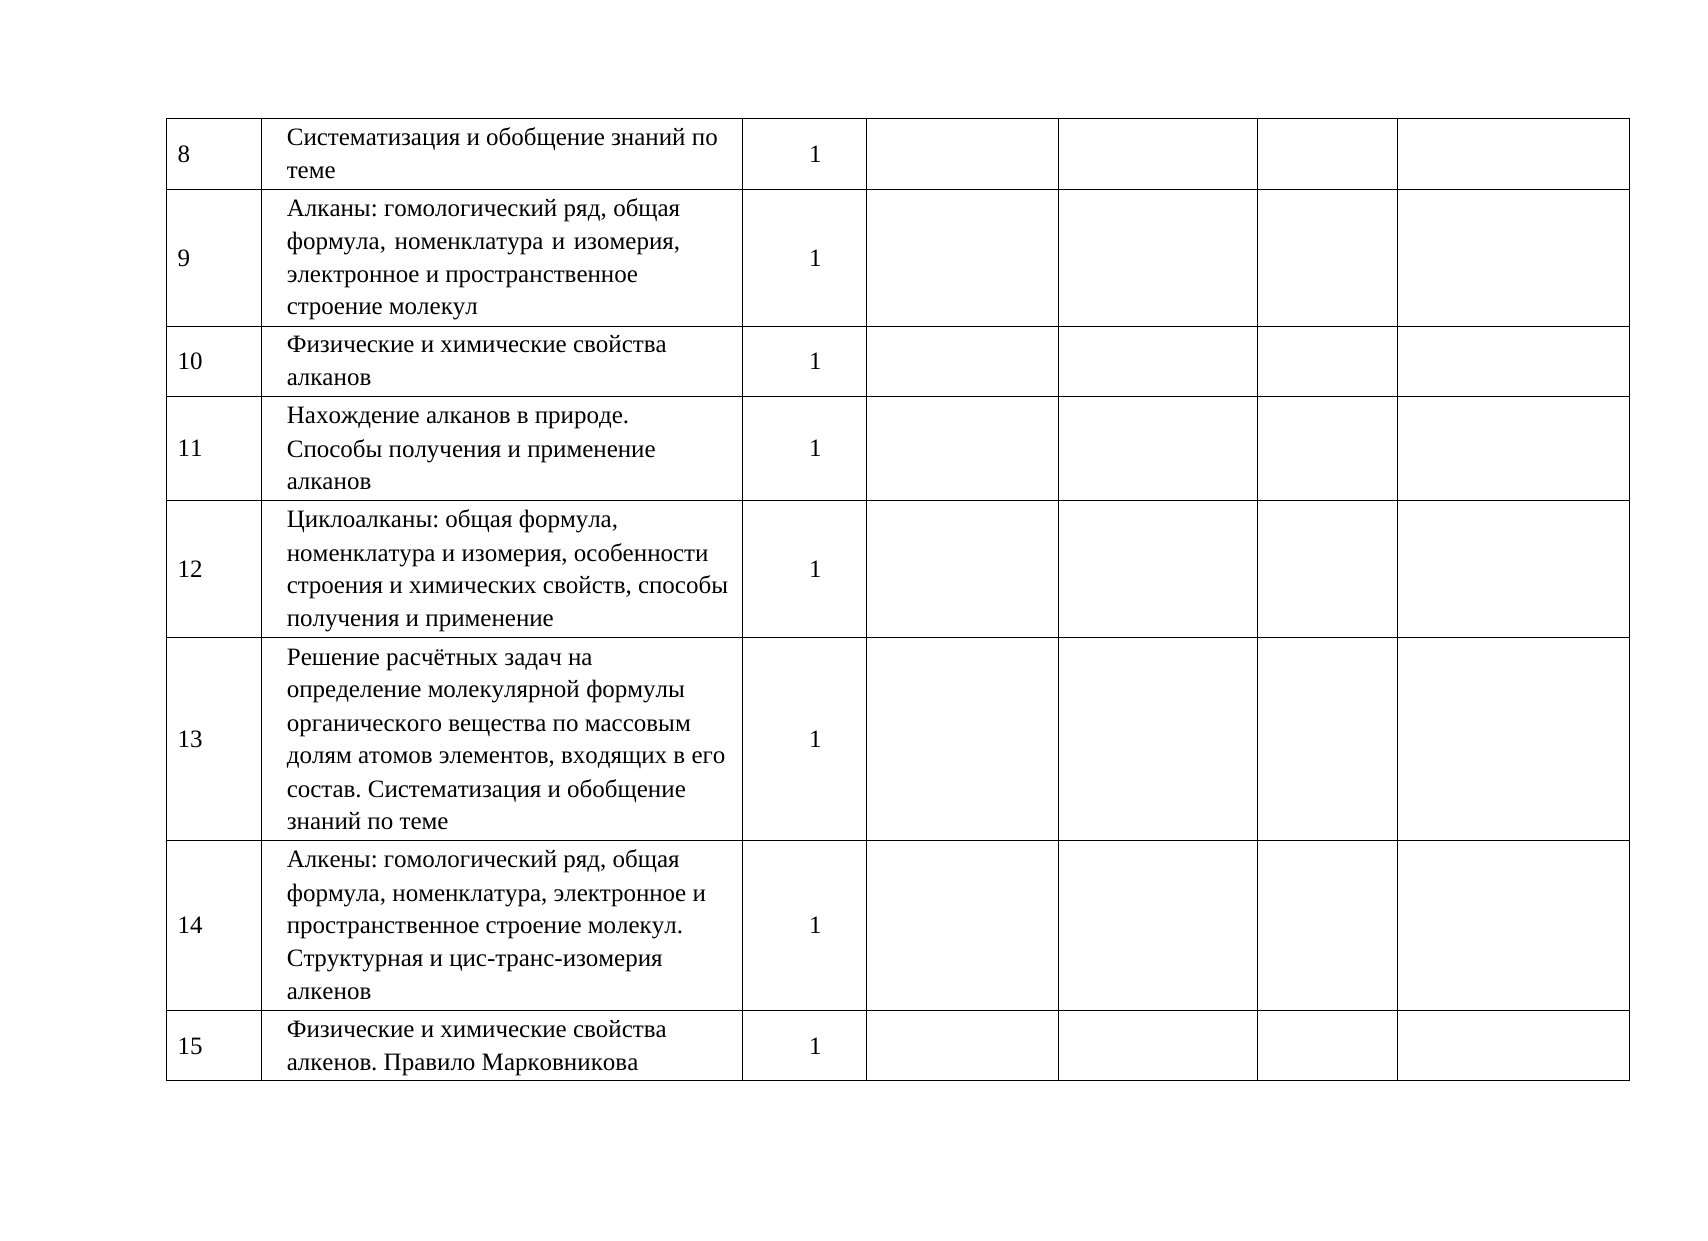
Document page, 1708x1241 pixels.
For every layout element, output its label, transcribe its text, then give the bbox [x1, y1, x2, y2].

table_cell 13 [167, 638, 261, 840]
table_cell [867, 841, 1058, 1010]
table_cell [1258, 841, 1397, 1010]
table_cell [1059, 638, 1257, 840]
table_cell [1059, 397, 1257, 500]
table_header Систематизация и обобщение знаний по теме [262, 119, 742, 188]
table_cell 9 [167, 190, 261, 326]
table_cell [867, 397, 1058, 500]
table_cell 1 [743, 501, 866, 637]
table_cell [867, 1011, 1058, 1080]
table_cell [1398, 397, 1629, 500]
table_cell 1 [743, 638, 866, 840]
table_cell [867, 638, 1058, 840]
table_header [1398, 119, 1629, 188]
table_cell [1258, 397, 1397, 500]
table_cell 1 [743, 841, 866, 1010]
table_cell [1398, 501, 1629, 637]
table_cell [1258, 190, 1397, 326]
table_cell Физические и химические свойства алкенов. Правило Марковникова [262, 1011, 742, 1080]
table_cell 11 [167, 397, 261, 500]
table_cell [1398, 1011, 1629, 1080]
table_cell Алканы: гомологический ряд, общая формула, номенклатура и изомерия, электронное и пространственное строение молекул [262, 190, 742, 326]
table_cell [1059, 501, 1257, 637]
table_cell [1059, 190, 1257, 326]
table_header [1258, 119, 1397, 188]
table_cell [1398, 327, 1629, 396]
table_cell 1 [743, 190, 866, 326]
table_cell Циклоалканы: общая формула, номенклатура и изомерия, особенности строения и химических свойств, способы получения и применение [262, 501, 742, 637]
table_cell Нахождение алканов в природе. Способы получения и применение алканов [262, 397, 742, 500]
table_header [1059, 119, 1257, 188]
table_cell [1059, 327, 1257, 396]
table_header 8 [167, 119, 261, 188]
table_cell 1 [743, 1011, 866, 1080]
table_cell [1258, 327, 1397, 396]
table_header [867, 119, 1058, 188]
table_header 1 [743, 119, 866, 188]
table_cell 14 [167, 841, 261, 1010]
table_cell 1 [743, 327, 866, 396]
table_cell [1258, 1011, 1397, 1080]
table_cell 1 [743, 397, 866, 500]
table_cell [867, 501, 1058, 637]
table_cell [1258, 638, 1397, 840]
table_cell [1059, 841, 1257, 1010]
table_cell [867, 327, 1058, 396]
table_cell [867, 190, 1058, 326]
table_cell [1059, 1011, 1257, 1080]
table_cell 10 [167, 327, 261, 396]
table_cell [1258, 501, 1397, 637]
table_cell [1398, 841, 1629, 1010]
table_cell [1398, 638, 1629, 840]
table_cell 12 [167, 501, 261, 637]
table_cell [1398, 190, 1629, 326]
table_cell Решение расчётных задач на определение молекулярной формулы органического вещества по массовым долям атомов элементов, входящих в его состав. Систематизация и обобщение знаний по теме [262, 638, 742, 840]
table_cell Алкены: гомологический ряд, общая формула, номенклатура, электронное и пространственное строение молекул. Структурная и цис-транс-изомерия алкенов [262, 841, 742, 1010]
table_cell Физические и химические свойства алканов [262, 327, 742, 396]
table_cell 15 [167, 1011, 261, 1080]
